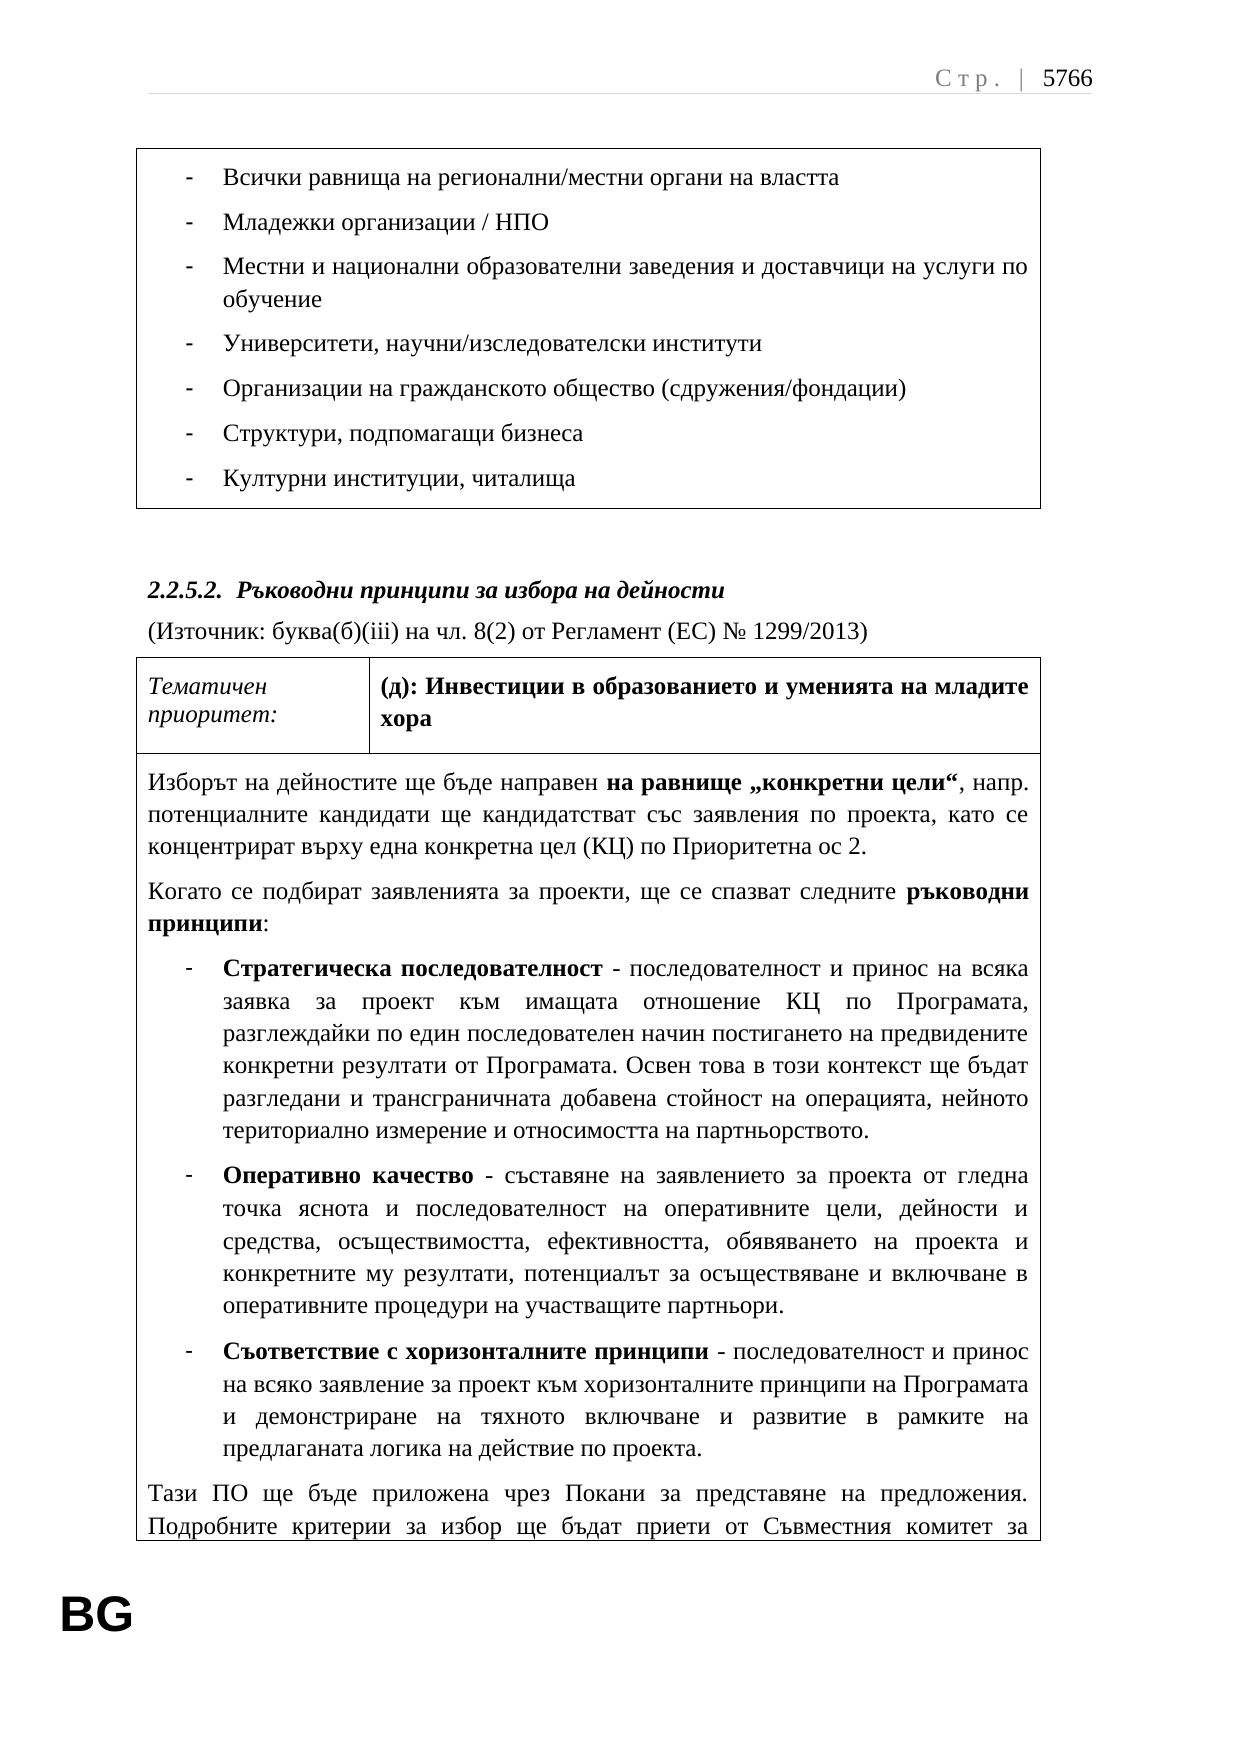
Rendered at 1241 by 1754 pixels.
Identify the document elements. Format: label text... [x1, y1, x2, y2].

list Ръководни принципи за избора на дейности [148, 575, 1092, 603]
table_header Тематичен приоритет: [137, 658, 369, 753]
text (Източник: буква(б)(iii) на чл. 8(2) от Регламент (ЕС) № 1299/2013) [148, 616, 1092, 645]
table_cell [137, 149, 1040, 507]
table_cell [137, 754, 1040, 1539]
table_header (д): Инвестиции в образованието и уменията на младите хора [370, 658, 1040, 753]
